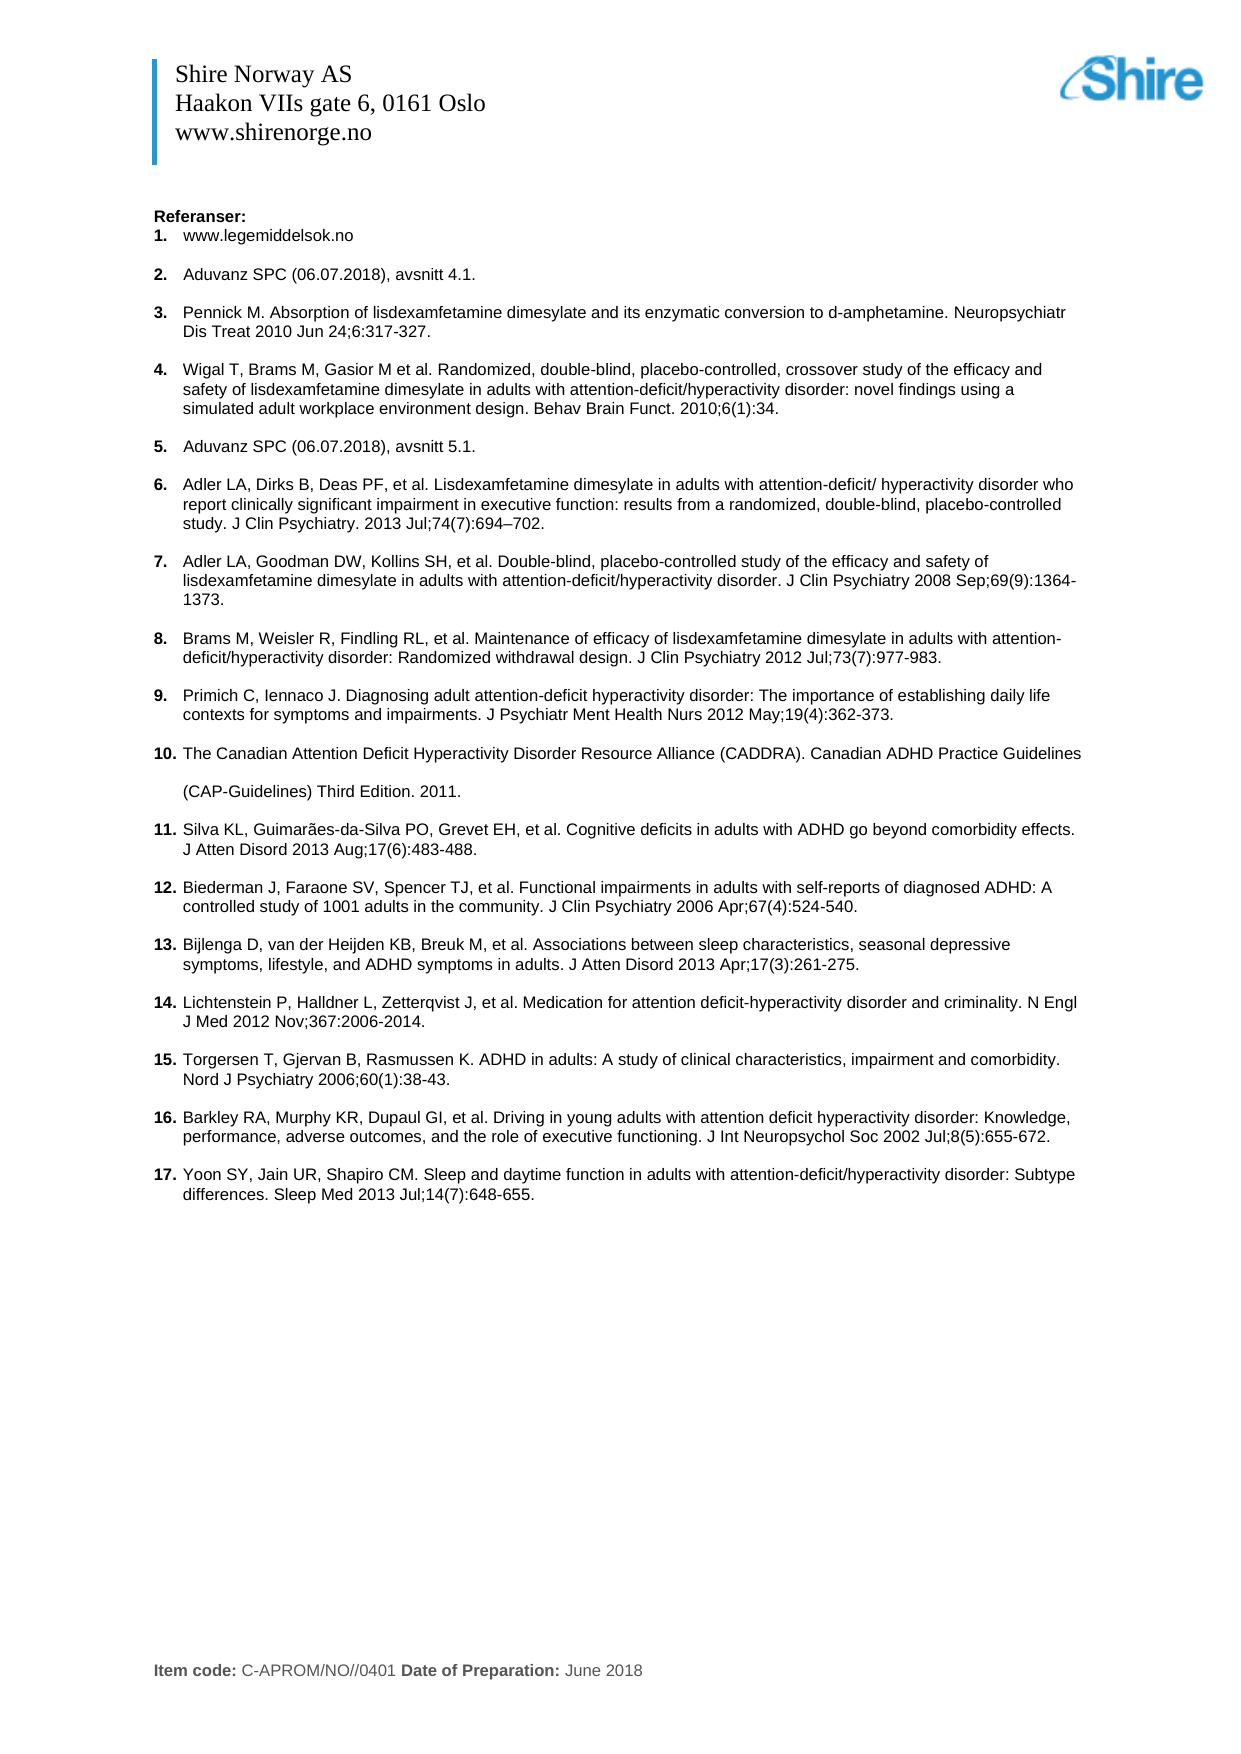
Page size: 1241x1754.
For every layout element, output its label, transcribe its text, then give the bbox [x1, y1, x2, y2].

text 1. www.legemiddelsok.no [153, 226, 1087, 245]
text 11. Silva KL, Guimarães-da-Silva PO, Grevet EH, et al. Cognitive deficits in adults with ADHD go beyond comorbidity effects. J Atten Disord 2013 Aug;17(6):483-488. [153, 820, 1087, 858]
text 2. Aduvanz SPC (06.07.2018), avsnitt 4.1. [153, 264, 1087, 283]
text 7. Adler LA, Goodman DW, Kollins SH, et al. Double-blind, placebo-controlled study of the efficacy and safety of lisdexamfetamine dimesylate in adults with attention-deficit/hyperactivity disorder. J Clin Psychiatry 2008 Sep;69(9):1364-1373. [153, 552, 1087, 609]
text 15. Torgersen T, Gjervan B, Rasmussen K. ADHD in adults: A study of clinical characteristics, impairment and comorbidity. Nord J Psychiatry 2006;60(1):38-43. [153, 1050, 1087, 1088]
text 9. Primich C, Iennaco J. Diagnosing adult attention-deficit hyperactivity disorder: The importance of establishing daily life contexts for symptoms and impairments. J Psychiatr Ment Health Nurs 2012 May;19(4):362-373. [153, 686, 1087, 724]
text 8. Brams M, Weisler R, Findling RL, et al. Maintenance of efficacy of lisdexamfetamine dimesylate in adults with attention- deficit/hyperactivity disorder: Randomized withdrawal design. J Clin Psychiatry 2012 Jul;73(7):977-983. [153, 628, 1087, 667]
text 5. Aduvanz SPC (06.07.2018), avsnitt 5.1. [153, 437, 1087, 456]
text Referanser: [153, 207, 1087, 226]
text 10. The Canadian Attention Deficit Hyperactivity Disorder Resource Alliance (CADDRA). Canadian ADHD Practice Guidelines (CAP-Guidelines) Third Edition. 2011. [153, 743, 1087, 801]
text 16. Barkley RA, Murphy KR, Dupaul GI, et al. Driving in young adults with attention deficit hyperactivity disorder: Knowledge, performance, adverse outcomes, and the role of executive functioning. J Int Neuropsychol Soc 2002 Jul;8(5):655-672. [153, 1108, 1087, 1146]
text 6. Adler LA, Dirks B, Deas PF, et al. Lisdexamfetamine dimesylate in adults with attention-deficit/ hyperactivity disorder who report clinically significant impairment in executive function: results from a randomized, double-blind, placebo-controlled study. J Clin Psychiatry. 2013 Jul;74(7):694–702. [153, 475, 1087, 533]
text 3. Pennick M. Absorption of lisdexamfetamine dimesylate and its enzymatic conversion to d-amphetamine. Neuropsychiatr Dis Treat 2010 Jun 24;6:317-327. [431, 303, 1087, 341]
text 13. Bijlenga D, van der Heijden KB, Breuk M, et al. Associations between sleep characteristics, seasonal depressive symptoms, lifestyle, and ADHD symptoms in adults. J Atten Disord 2013 Apr;17(3):261-275. [153, 935, 1087, 973]
text 12. Biederman J, Faraone SV, Spencer TJ, et al. Functional impairments in adults with self-reports of diagnosed ADHD: A controlled study of 1001 adults in the community. J Clin Psychiatry 2006 Apr;67(4):524-540. [153, 878, 1087, 916]
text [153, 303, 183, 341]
text 17. Yoon SY, Jain UR, Shapiro CM. Sleep and daytime function in adults with attention-deficit/hyperactivity disorder: Subtype differences. Sleep Med 2013 Jul;14(7):648-655. [153, 1165, 1087, 1203]
text 14. Lichtenstein P, Halldner L, Zetterqvist J, et al. Medication for attention deficit-hyperactivity disorder and criminality. N Engl J Med 2012 Nov;367:2006-2014. [153, 993, 1087, 1031]
text 4. Wigal T, Brams M, Gasior M et al. Randomized, double-blind, placebo-controlled, crossover study of the efficacy and safety of lisdexamfetamine dimesylate in adults with attention-deficit/hyperactivity disorder: novel findings using a simulated adult workplace environment design. Behav Brain Funct. 2010;6(1):34. [153, 360, 1087, 418]
